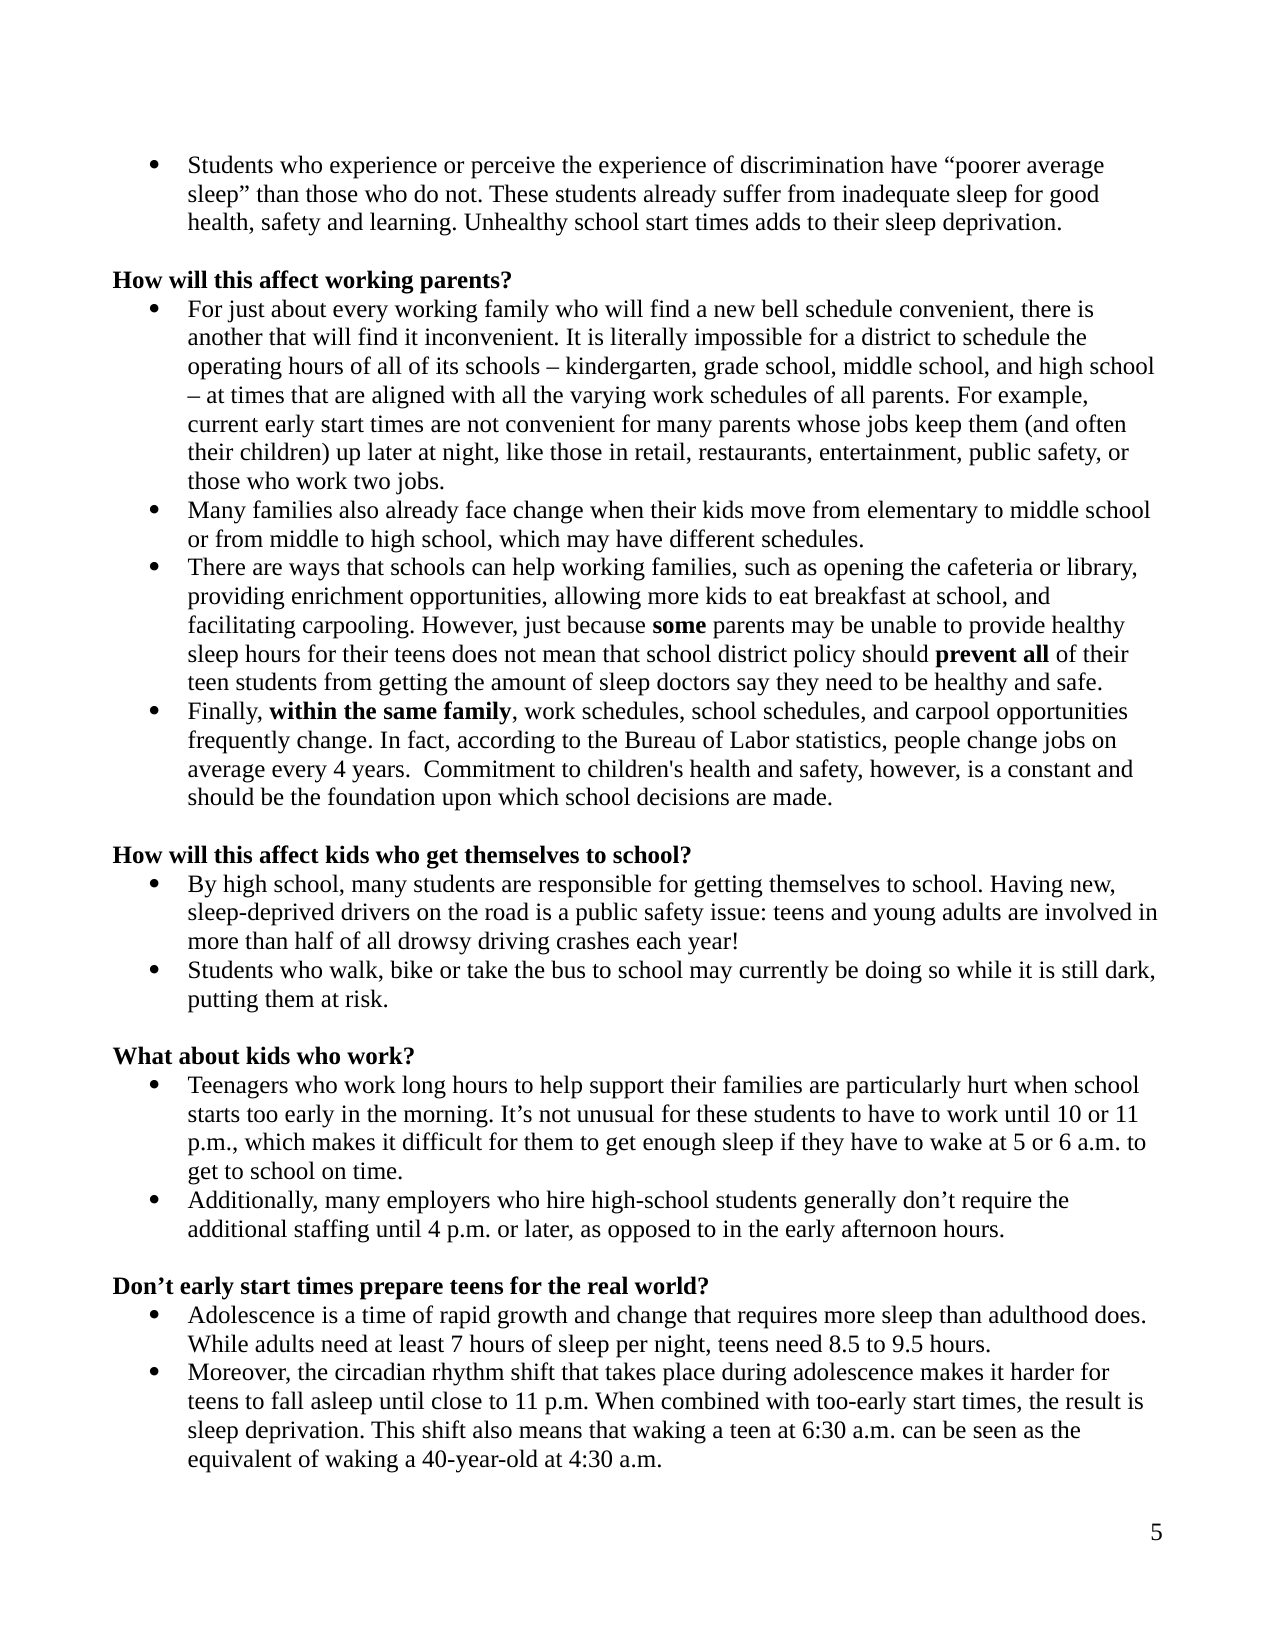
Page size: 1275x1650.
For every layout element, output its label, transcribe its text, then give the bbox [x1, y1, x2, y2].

list Many families also already face change when their kids move from elementary to middle school or from middle to high school, which may have different schedules. [150, 495, 1162, 552]
text How will this affect working parents? [112, 265, 1162, 294]
text How will this affect kids who get themselves to school? [112, 840, 1162, 869]
list For just about every working family who will find a new bell schedule convenient, there is another that will find it inconvenient. It is literally impossible for a district to schedule the operating hours of all of its schools – kindergarten, grade school, middle school, and high school – at times that are aligned with all the varying work schedules of all parents. For example, current early start times are not convenient for many parents whose jobs keep them (and often their children) up later at night, like those in retail, restaurants, entertainment, public safety, or those who work two jobs. [150, 294, 1162, 495]
list There are ways that schools can help working families, such as opening the cafeteria or library, providing enrichment opportunities, allowing more kids to eat breakfast at school, and facilitating carpooling. However, just because some parents may be unable to provide healthy sleep hours for their teens does not mean that school district policy should prevent all of their teen students from getting the amount of sleep doctors say they need to be healthy and safe. [150, 552, 1162, 696]
text Don’t early start times prepare teens for the real world? [112, 1271, 1162, 1300]
list Students who experience or perceive the experience of discrimination have “poorer average sleep” than those who do not. These students already suffer from inadequate sleep for good health, safety and learning. Unhealthy school start times adds to their sleep deprivation. [150, 150, 1162, 236]
list Adolescence is a time of rapid growth and change that requires more sleep than adulthood does. While adults need at least 7 hours of sleep per night, teens need 8.5 to 9.5 hours. [150, 1300, 1162, 1357]
list Additionally, many employers who hire high-school students generally don’t require the additional staffing until 4 p.m. or later, as opposed to in the early afternoon hours. [150, 1185, 1162, 1242]
list Teenagers who work long hours to help support their families are particularly hurt when school starts too early in the morning. It’s not unusual for these students to have to work until 10 or 11 p.m., which makes it difficult for them to get enough sleep if they have to wake at 5 or 6 a.m. to get to school on time. [150, 1070, 1162, 1185]
list By high school, many students are responsible for getting themselves to school. Having new, sleep-deprived drivers on the road is a public safety issue: teens and young adults are involved in more than half of all drowsy driving crashes each year! [150, 869, 1162, 955]
text What about kids who work? [112, 1041, 1162, 1070]
list Finally, within the same family, work schedules, school schedules, and carpool opportunities frequently change. In fact, according to the Bureau of Labor statistics, people change jobs on average every 4 years. Commitment to children's health and safety, however, is a constant and should be the foundation upon which school decisions are made. [150, 696, 1162, 811]
list Moreover, the circadian rhythm shift that takes place during adolescence makes it harder for teens to fall asleep until close to 11 p.m. When combined with too-early start times, the result is sleep deprivation. This shift also means that waking a teen at 6:30 a.m. can be seen as the equivalent of waking a 40-year-old at 4:30 a.m. [150, 1357, 1162, 1472]
list Students who walk, bike or take the bus to school may currently be doing so while it is still dark, putting them at risk. [150, 955, 1162, 1012]
